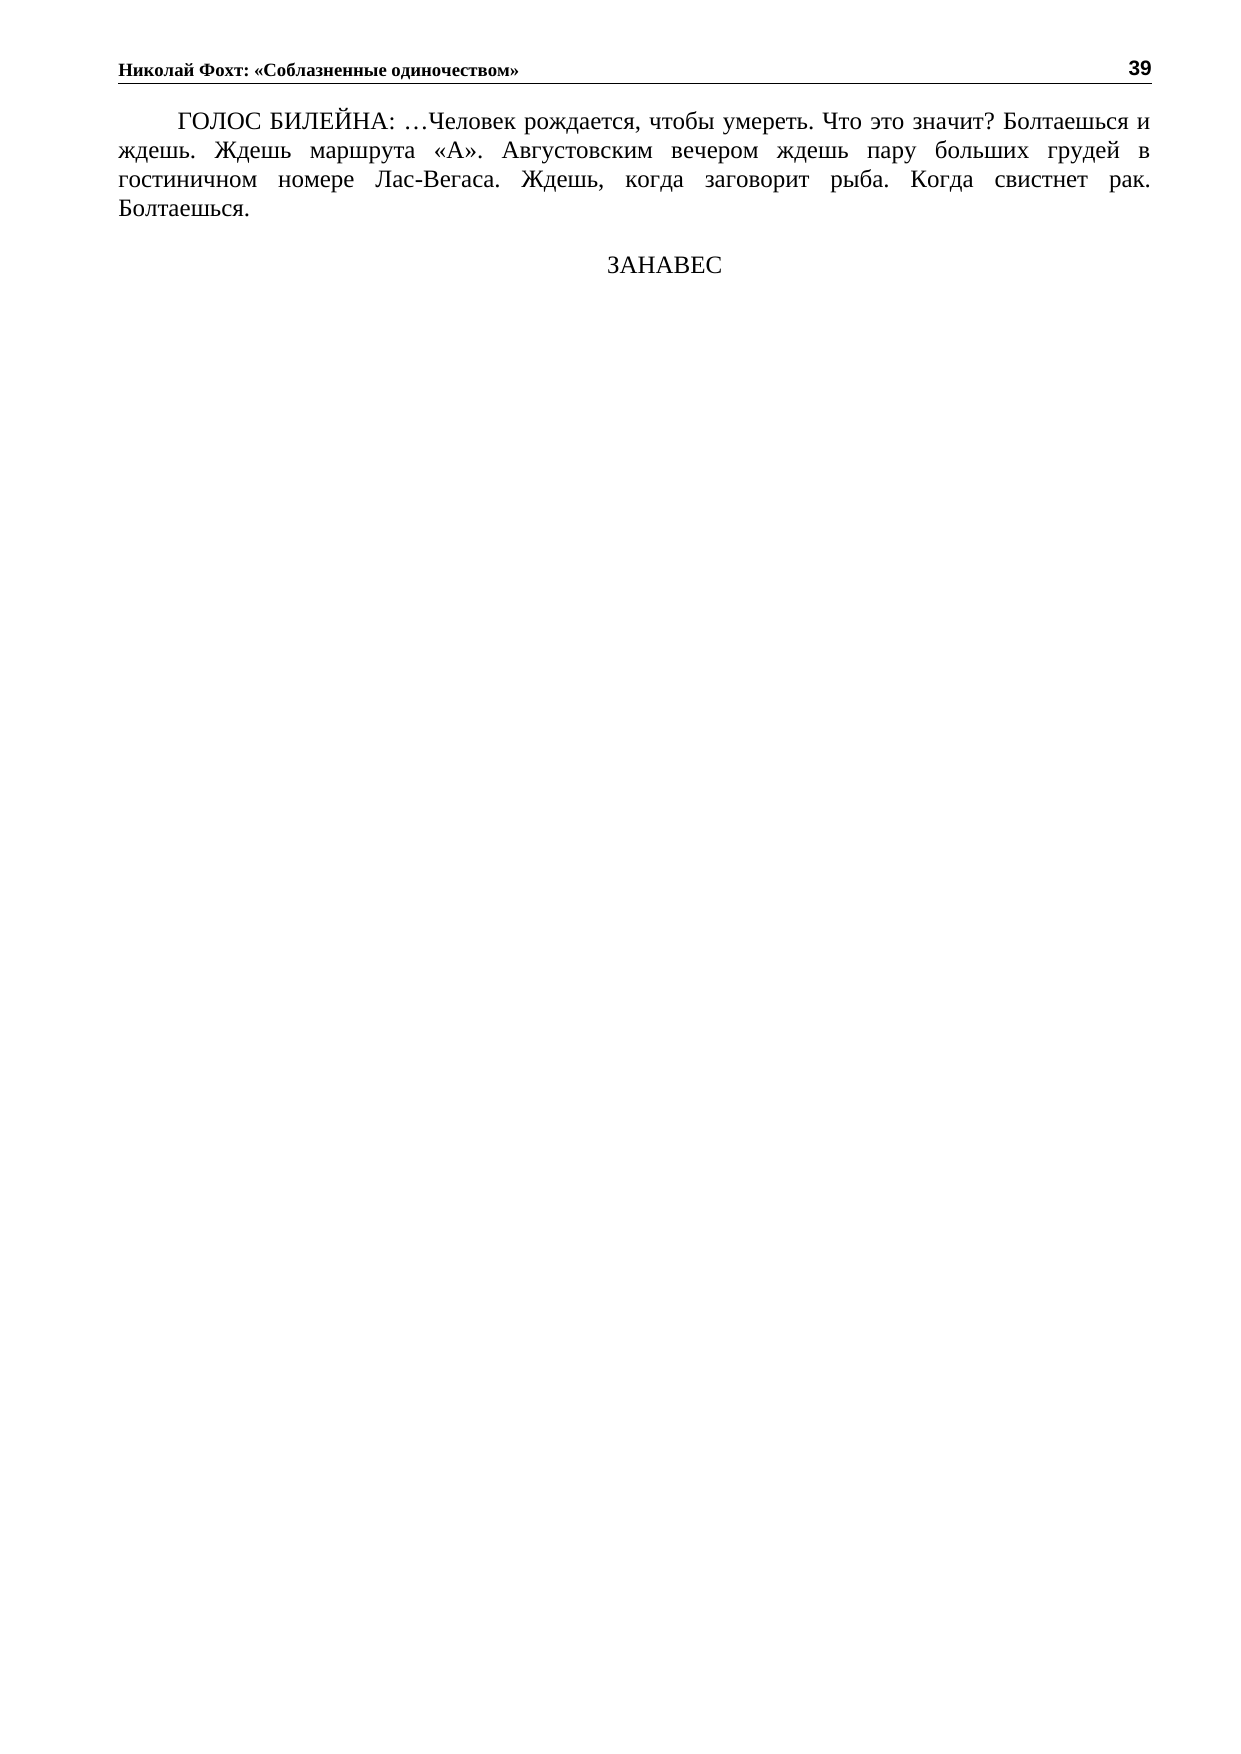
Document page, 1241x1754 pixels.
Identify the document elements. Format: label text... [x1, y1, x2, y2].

text ЗАНАВЕС [118, 250, 1152, 279]
text ГОЛОС БИЛЕЙНА: …Человек рождается, чтобы умереть. Что это значит? Болтаешься и ждешь. Ждешь маршрута «А». Августовским вечером ждешь пару больших грудей в гостиничном номере Лас-Вегаса. Ждешь, когда заговорит рыба. Когда свистнет рак. Болтаешься. [118, 106, 1152, 221]
